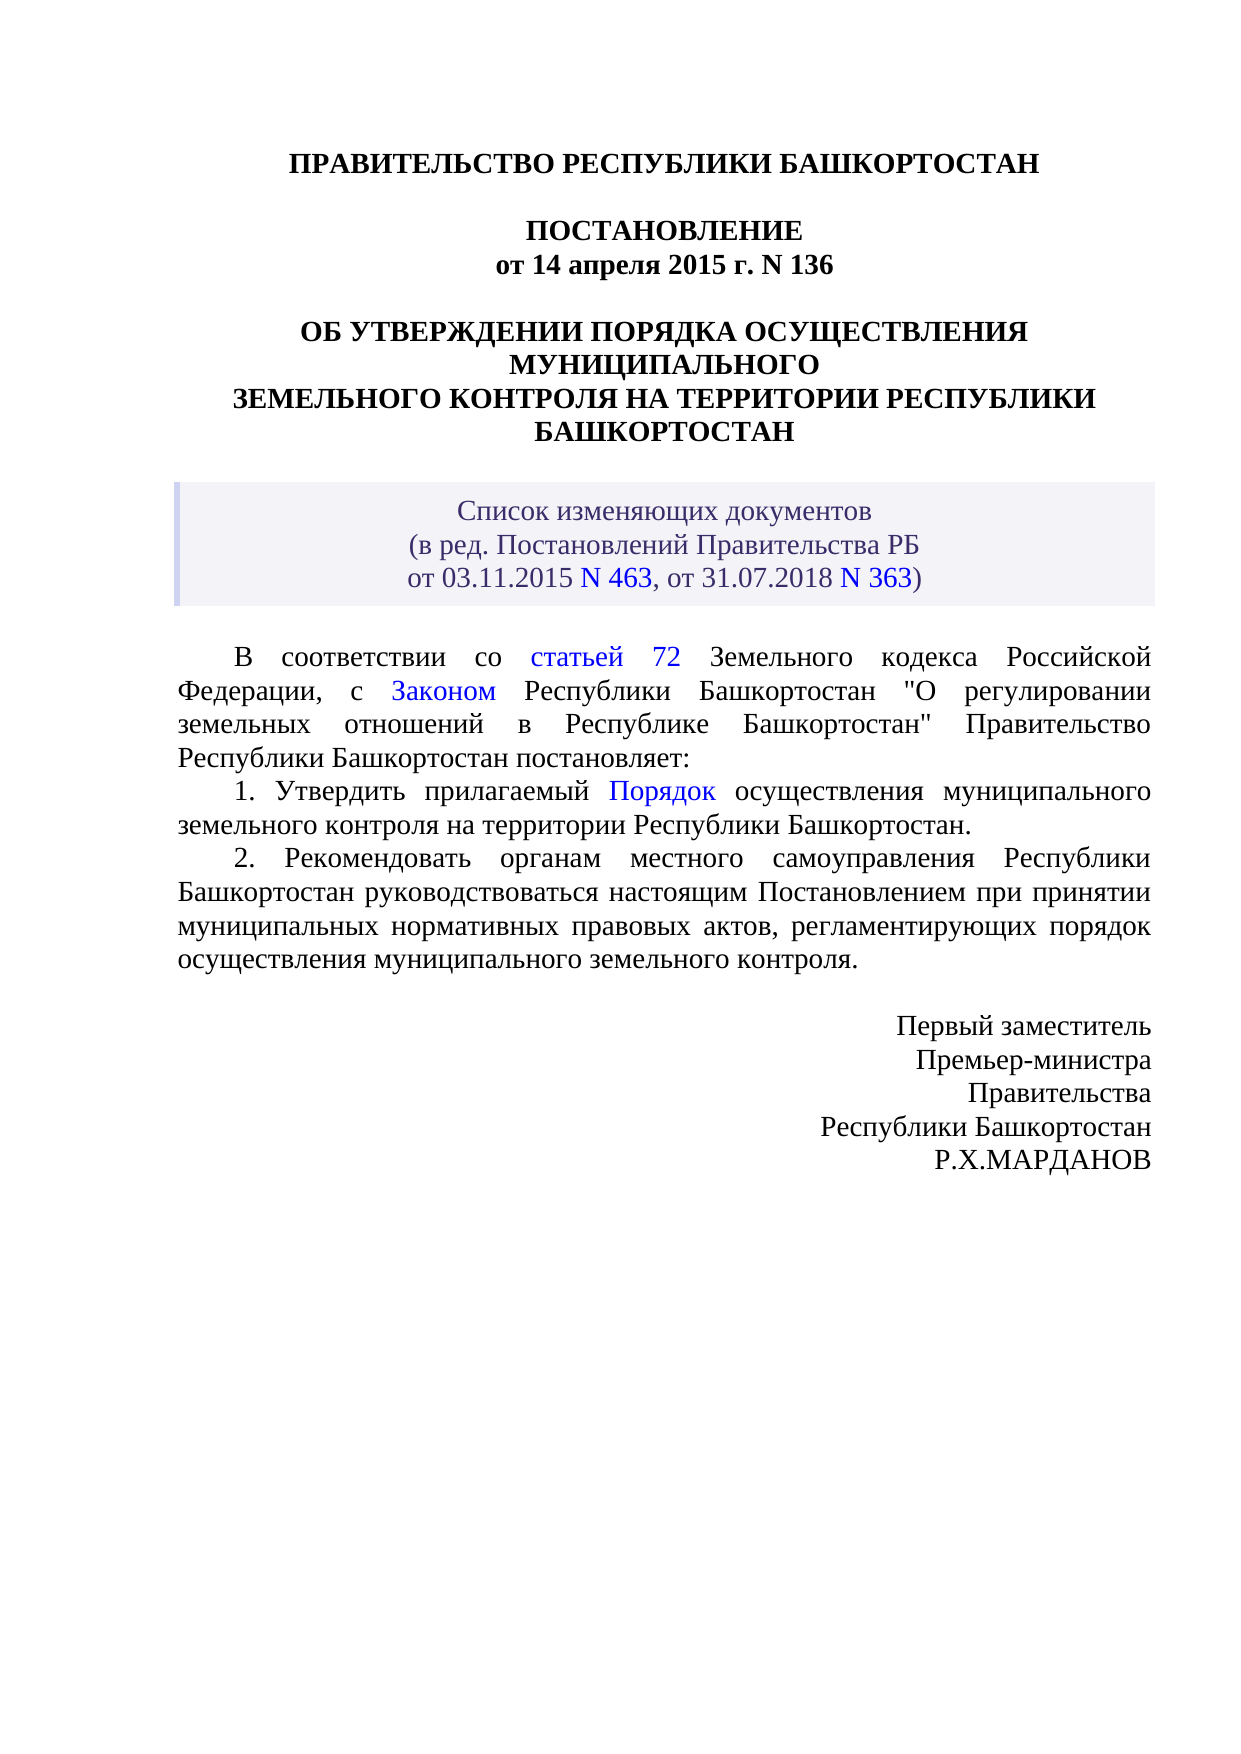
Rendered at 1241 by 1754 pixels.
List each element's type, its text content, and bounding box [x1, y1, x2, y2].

text ПРАВИТЕЛЬСТВО РЕСПУБЛИКИ БАШКОРТОСТАН [177, 146, 1152, 180]
text от 14 апреля 2015 г. N 136 [177, 247, 1152, 280]
text 1. Утвердить прилагаемый Порядок осуществления муниципального земельного контроля на территории Республики Башкортостан. [177, 773, 1152, 841]
text Первый заместитель [177, 1008, 1152, 1042]
text Р.Х.МАРДАНОВ [177, 1142, 1152, 1176]
text Премьер-министра [177, 1042, 1152, 1075]
text Республики Башкортостан [177, 1109, 1152, 1142]
text Правительства [177, 1075, 1152, 1109]
text 2. Рекомендовать органам местного самоуправления Республики Башкортостан руководствоваться настоящим Постановлением при принятии муниципальных нормативных правовых актов, регламентирующих порядок осуществления муниципального земельного контроля. [177, 841, 1152, 975]
text ПОСТАНОВЛЕНИЕ [177, 213, 1152, 247]
table_header Список изменяющих документов (в ред. Постановлений Правительства РБ от 03.11.2015 N 463, от 31.07.2018 N 363) [180, 482, 1149, 606]
text В соответствии со статьей 72 Земельного кодекса Российской Федерации, с Законом Республики Башкортостан "О регулировании земельных отношений в Республике Башкортостан" Правительство Республики Башкортостан постановляет: [177, 639, 1152, 773]
text ОБ УТВЕРЖДЕНИИ ПОРЯДКА ОСУЩЕСТВЛЕНИЯ МУНИЦИПАЛЬНОГО [177, 314, 1152, 381]
text ЗЕМЕЛЬНОГО КОНТРОЛЯ НА ТЕРРИТОРИИ РЕСПУБЛИКИ БАШКОРТОСТАН [177, 381, 1152, 448]
